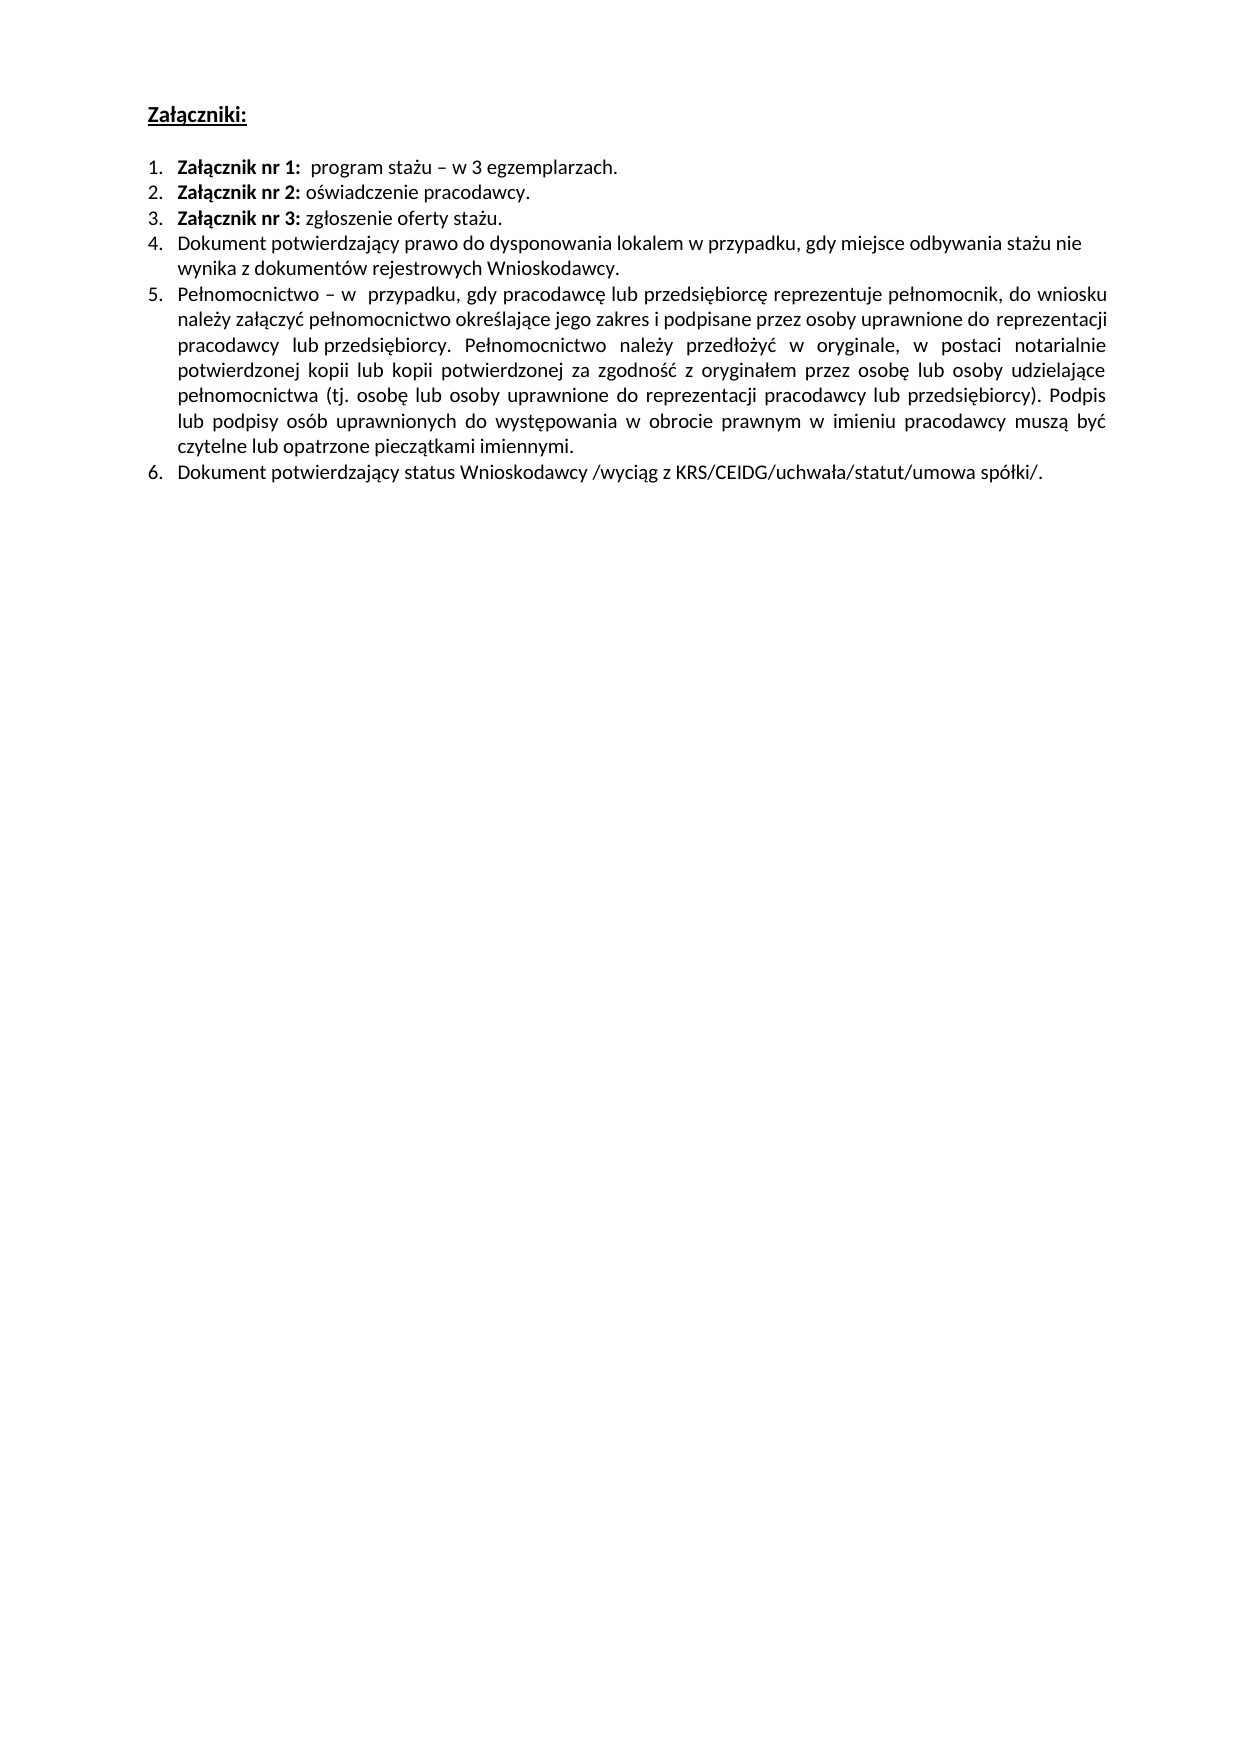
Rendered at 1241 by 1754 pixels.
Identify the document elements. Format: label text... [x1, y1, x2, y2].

list Pełnomocnictwo – w przypadku, gdy pracodawcę lub przedsiębiorcę reprezentuje pełnomocnik, do wniosku należy załączyć pełnomocnictwo określające jego zakres i podpisane przez osoby uprawnione do reprezentacji pracodawcy lub przedsiębiorcy. Pełnomocnictwo należy przedłożyć w oryginale, w postaci notarialnie potwierdzonej kopii lub kopii potwierdzonej za zgodność z oryginałem przez osobę lub osoby udzielające pełnomocnictwa (tj. osobę lub osoby uprawnione do reprezentacji pracodawcy lub przedsiębiorcy). Podpis lub podpisy osób uprawnionych do występowania w obrocie prawnym w imieniu pracodawcy muszą być czytelne lub opatrzone pieczątkami imiennymi. [148, 281, 1107, 459]
list Załącznik nr 2: oświadczenie pracodawcy. [148, 179, 1107, 205]
list Załącznik nr 3: zgłoszenie oferty stażu. [148, 205, 1107, 230]
list Dokument potwierdzający status Wnioskodawcy /wyciąg z KRS/CEIDG/uchwała/statut/umowa spółki/. [148, 459, 1107, 484]
list Dokument potwierdzający prawo do dysponowania lokalem w przypadku, gdy miejsce odbywania stażu nie wynika z dokumentów rejestrowych Wnioskodawcy. [148, 230, 1107, 281]
list Załącznik nr 1: program stażu – w 3 egzemplarzach. [148, 154, 1107, 179]
text Załączniki: [148, 100, 1107, 128]
